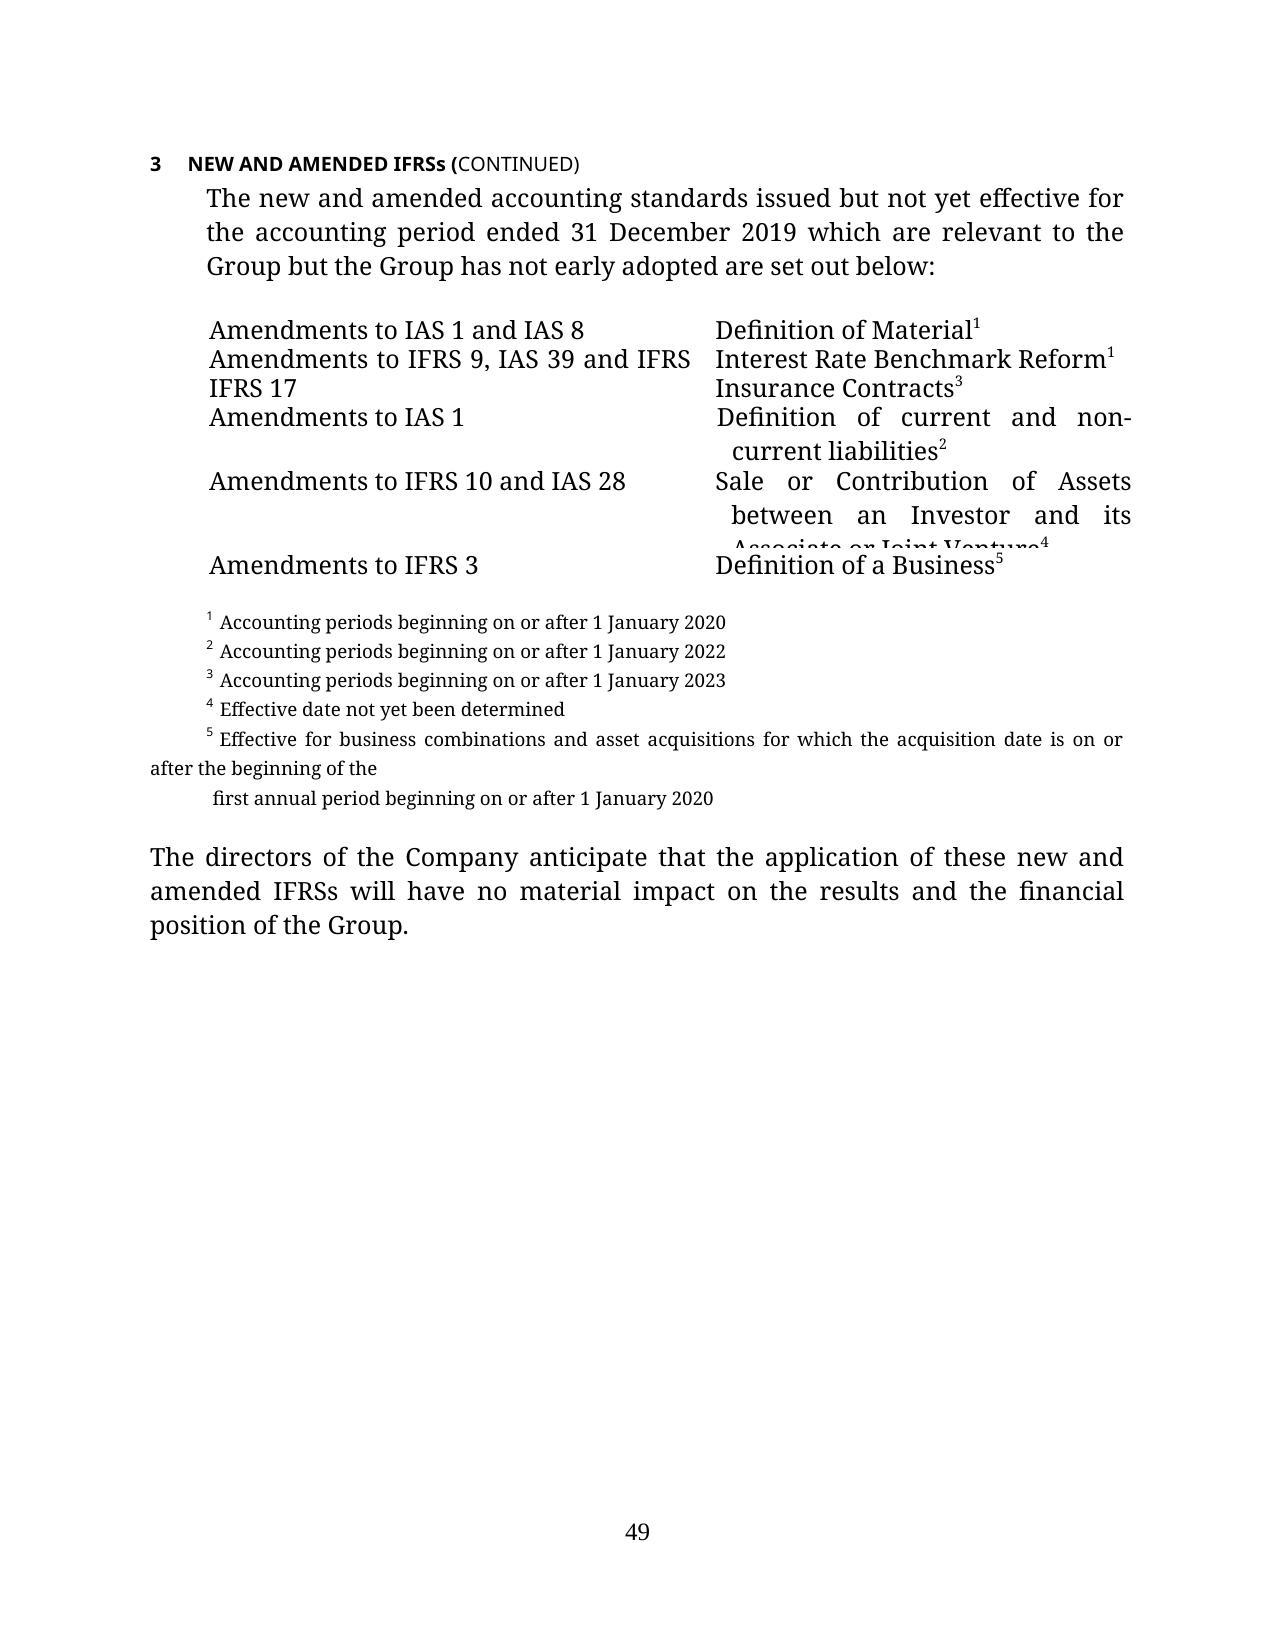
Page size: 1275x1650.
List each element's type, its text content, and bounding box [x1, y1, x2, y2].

text 1 Accounting periods beginning on or after 1 January 2020 [150, 606, 1125, 635]
text 5 Effective for business combinations and asset acquisitions for which the acquisition date is on or after the beginning of the [150, 723, 1125, 781]
table_header Definition of Material1 [703, 313, 1144, 342]
text 4 Effective date not yet been determined [150, 694, 1125, 723]
text The new and amended accounting standards issued but not yet effective for the accounting period ended 31 December 2019 which are relevant to the Group but the Group has not early adopted are set out below: [206, 181, 1125, 283]
table_cell Amendments to IFRS 10 and IAS 28 [197, 464, 703, 548]
text first annual period beginning on or after 1 January 2020 [150, 781, 1125, 810]
table_cell Amendments to IAS 1 [197, 400, 703, 464]
text 3 Accounting periods beginning on or after 1 January 2023 [150, 664, 1125, 694]
table_cell IFRS 17 [197, 371, 703, 400]
table_cell Amendments to IFRS 3 [197, 548, 703, 577]
table_cell Insurance Contracts3 [703, 371, 1144, 400]
table_header Amendments to IAS 1 and IAS 8 [197, 313, 703, 342]
list NEW AND AMENDED IFRSs (Continued) [150, 150, 1125, 177]
table_cell Definition of current and non-current liabilities2 [703, 400, 1144, 464]
text 2 Accounting periods beginning on or after 1 January 2022 [150, 635, 1125, 664]
table_cell Amendments to IFRS 9, IAS 39 and IFRS 7 [197, 342, 703, 371]
table_cell Sale or Contribution of Assets between an Investor and its Associate or Joint Venture4 [703, 464, 1144, 548]
table_cell Interest Rate Benchmark Reform1 [703, 342, 1144, 371]
text The directors of the Company anticipate that the application of these new and amended IFRSs will have no material impact on the results and the financial position of the Group. [150, 839, 1125, 942]
table_cell Definition of a Business5 [703, 548, 1144, 577]
